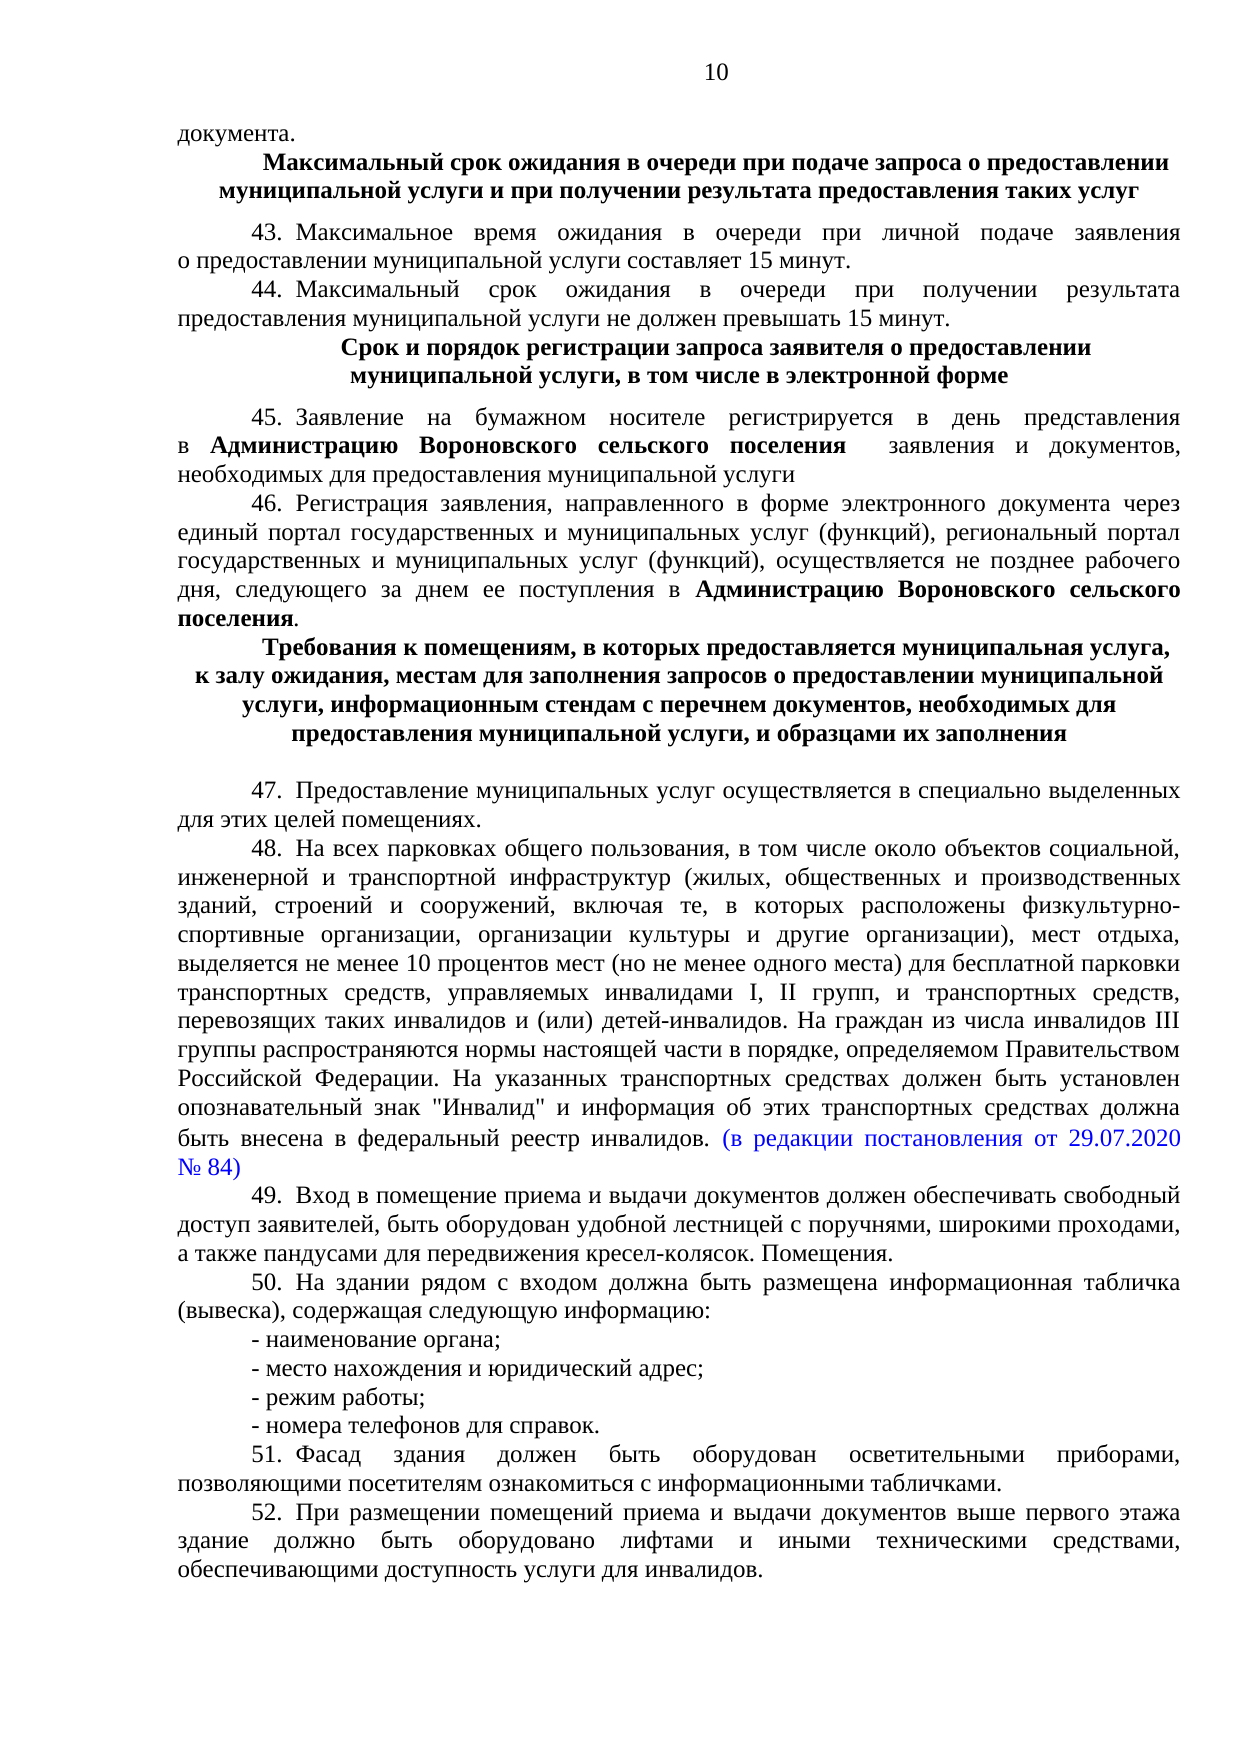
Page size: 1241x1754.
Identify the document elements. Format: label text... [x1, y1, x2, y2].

text Максимальный срок ожидания в очереди при подаче запроса о предоставлении муниципальной услуги и при получении результата предоставления таких услуг [177, 147, 1181, 204]
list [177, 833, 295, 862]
list Максимальный срок ожидания в очереди при получении результата предоставления муниципальной услуги не должен превышать 15 минут. [177, 274, 1181, 332]
text - номера телефонов для справок. [177, 1411, 1181, 1439]
list Предоставление муниципальных услуг осуществляется в специально выделенных для этих целей помещениях. [177, 776, 1181, 833]
list На здании рядом с входом должна быть размещена информационная табличка (вывеска), содержащая следующую информацию: [177, 1267, 1181, 1324]
text Требования к помещениям, в которых предоставляется муниципальная услуга, к залу ожидания, местам для заполнения запросов о предоставлении муниципальной услуги, информационным стендам с перечнем документов, необходимых для предоставления муниципальной услуги, и образцами их заполнения [177, 632, 1181, 747]
text - наименование органа; [177, 1324, 1181, 1353]
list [177, 118, 1181, 147]
list На всех парковках общего пользования, в том числе около объектов социальной, инженерной и транспортной инфраструктур (жилых, общественных и производственных зданий, строений и сооружений, включая те, в которых расположены физкультурно-спортивные организации, организации культуры и другие организации), мест отдыха, выделяется не менее 10 процентов мест (но не менее одного места) для бесплатной парковки транспортных средств, управляемых инвалидами I, II групп, и транспортных средств, перевозящих таких инвалидов и (или) детей-инвалидов. На граждан из числа инвалидов III группы распространяются нормы настоящей части в порядке, определяемом Правительством Российской Федерации. На указанных транспортных средствах должен быть установлен опознавательный знак "Инвалид" и информация об этих транспортных средствах должна быть внесена в федеральный реестр инвалидов. (в редакции постановления от 29.07.2020 № 84) [177, 1121, 1181, 1181]
text - место нахождения и юридический адрес; [177, 1353, 1181, 1382]
list Заявление на бумажном носителе регистрируется в день представления в Администрацию Вороновского сельского поселения заявления и документов, необходимых для предоставления муниципальной услуги [177, 402, 1181, 488]
list Вход в помещение приема и выдачи документов должен обеспечивать свободный доступ заявителей, быть оборудован удобной лестницей с поручнями, широкими проходами, а также пандусами для передвижения кресел-колясок. Помещения. [177, 1181, 1181, 1267]
text - режим работы; [177, 1382, 1181, 1411]
list При размещении помещений приема и выдачи документов выше первого этажа здание должно быть оборудовано лифтами и иными техническими средствами, обеспечивающими доступность услуги для инвалидов. [177, 1497, 1181, 1583]
text Срок и порядок регистрации запроса заявителя о предоставлении муниципальной услуги, в том числе в электронной форме [177, 332, 1181, 389]
list Максимальное время ожидания в очереди при личной подаче заявления о предоставлении муниципальной услуги составляет 15 минут. [177, 217, 1181, 274]
list Фасад здания должен быть оборудован осветительными приборами, позволяющими посетителям ознакомиться с информационными табличками. [177, 1439, 1181, 1497]
list Регистрация заявления, направленного в форме электронного документа через единый портал государственных и муниципальных услуг (функций), региональный портал государственных и муниципальных услуг (функций), осуществляется не позднее рабочего дня, следующего за днем ее поступления в Администрацию Вороновского сельского поселения. [177, 488, 1181, 632]
